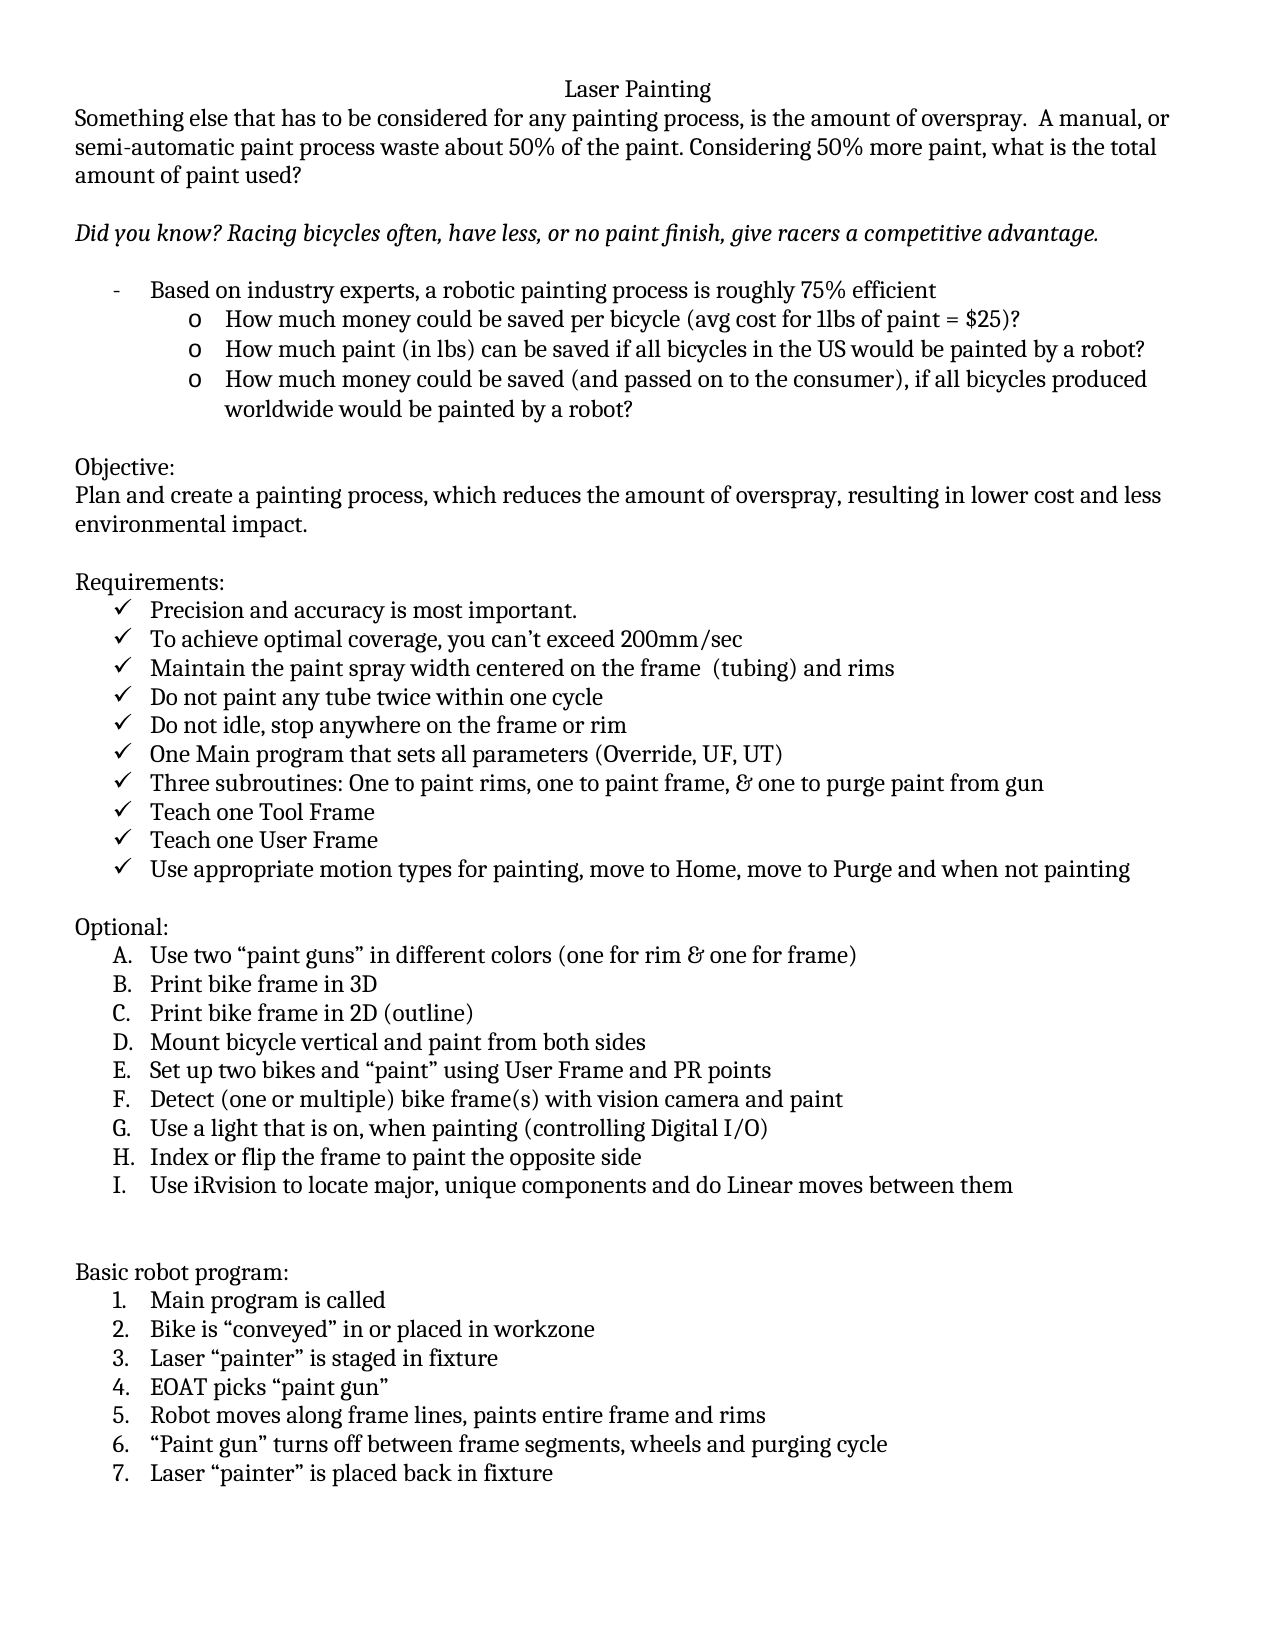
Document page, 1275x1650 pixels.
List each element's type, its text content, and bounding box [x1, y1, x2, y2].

list Use appropriate motion types for painting, move to Home, move to Purge and when not painting [112, 855, 1200, 884]
list Use iRvision to locate major, unique components and do Linear moves between them [112, 1171, 1200, 1200]
list Precision and accuracy is most important. [112, 596, 1200, 625]
list Do not idle, stop anywhere on the frame or rim [112, 711, 1200, 740]
list Use two “paint guns” in different colors (one for rim & one for frame) [112, 941, 1200, 970]
list Robot moves along frame lines, paints entire frame and rims [112, 1401, 1200, 1430]
list Main program is called [112, 1286, 1200, 1315]
text Did you know? Racing bicycles often, have less, or no paint finish, give racers a competitive advantage. [75, 219, 1200, 247]
list Detect (one or multiple) bike frame(s) with vision camera and paint [112, 1085, 1200, 1114]
list Do not paint any tube twice within one cycle [112, 682, 1200, 711]
text Something else that has to be considered for any painting process, is the amount of overspray. A manual, or semi-automatic paint process waste about 50% of the paint. Considering 50% more paint, what is the total amount of paint used? [75, 104, 1200, 190]
text Plan and create a painting process, which reduces the amount of overspray, resulting in lower cost and less environmental impact. [75, 481, 1200, 539]
list Index or flip the frame to paint the opposite side [112, 1142, 1200, 1171]
list Print bike frame in 2D (outline) [112, 999, 1200, 1027]
list Laser “painter” is staged in fixture [112, 1344, 1200, 1372]
list EOAT picks “paint gun” [112, 1372, 1200, 1401]
list Bike is “conveyed” in or placed in workzone [112, 1315, 1200, 1344]
list “Paint gun” turns off between frame segments, wheels and purging cycle [112, 1430, 1200, 1459]
list To achieve optimal coverage, you can’t exceed 200mm/sec [112, 625, 1200, 654]
list Print bike frame in 3D [112, 970, 1200, 999]
list Based on industry experts, a robotic painting process is roughly 75% efficient [112, 276, 1200, 305]
list One Main program that sets all parameters (Override, UF, UT) [112, 740, 1200, 769]
list Teach one Tool Frame [112, 797, 1200, 826]
text Basic robot program: [75, 1257, 1200, 1286]
list How much money could be saved per bicycle (avg cost for 1lbs of paint = $25)? [187, 305, 1200, 335]
list Laser “painter” is placed back in fixture [112, 1459, 1200, 1487]
list Set up two bikes and “paint” using User Frame and PR points [112, 1056, 1200, 1085]
list Three subroutines: One to paint rims, one to paint frame, & one to purge paint from gun [112, 769, 1200, 797]
list How much paint (in lbs) can be saved if all bicycles in the US would be painted by a robot? [187, 335, 1200, 365]
list Use a light that is on, when painting (controlling Digital I/O) [112, 1114, 1200, 1142]
list How much money could be saved (and passed on to the consumer), if all bicycles produced worldwide would be painted by a robot? [187, 365, 1200, 424]
list Maintain the paint spray width centered on the frame (tubing) and rims [112, 654, 1200, 682]
text Objective: [75, 452, 1200, 481]
list Teach one User Frame [112, 826, 1200, 855]
list Mount bicycle vertical and paint from both sides [112, 1027, 1200, 1056]
text Optional: [75, 912, 1200, 941]
text Requirements: [75, 567, 1200, 596]
